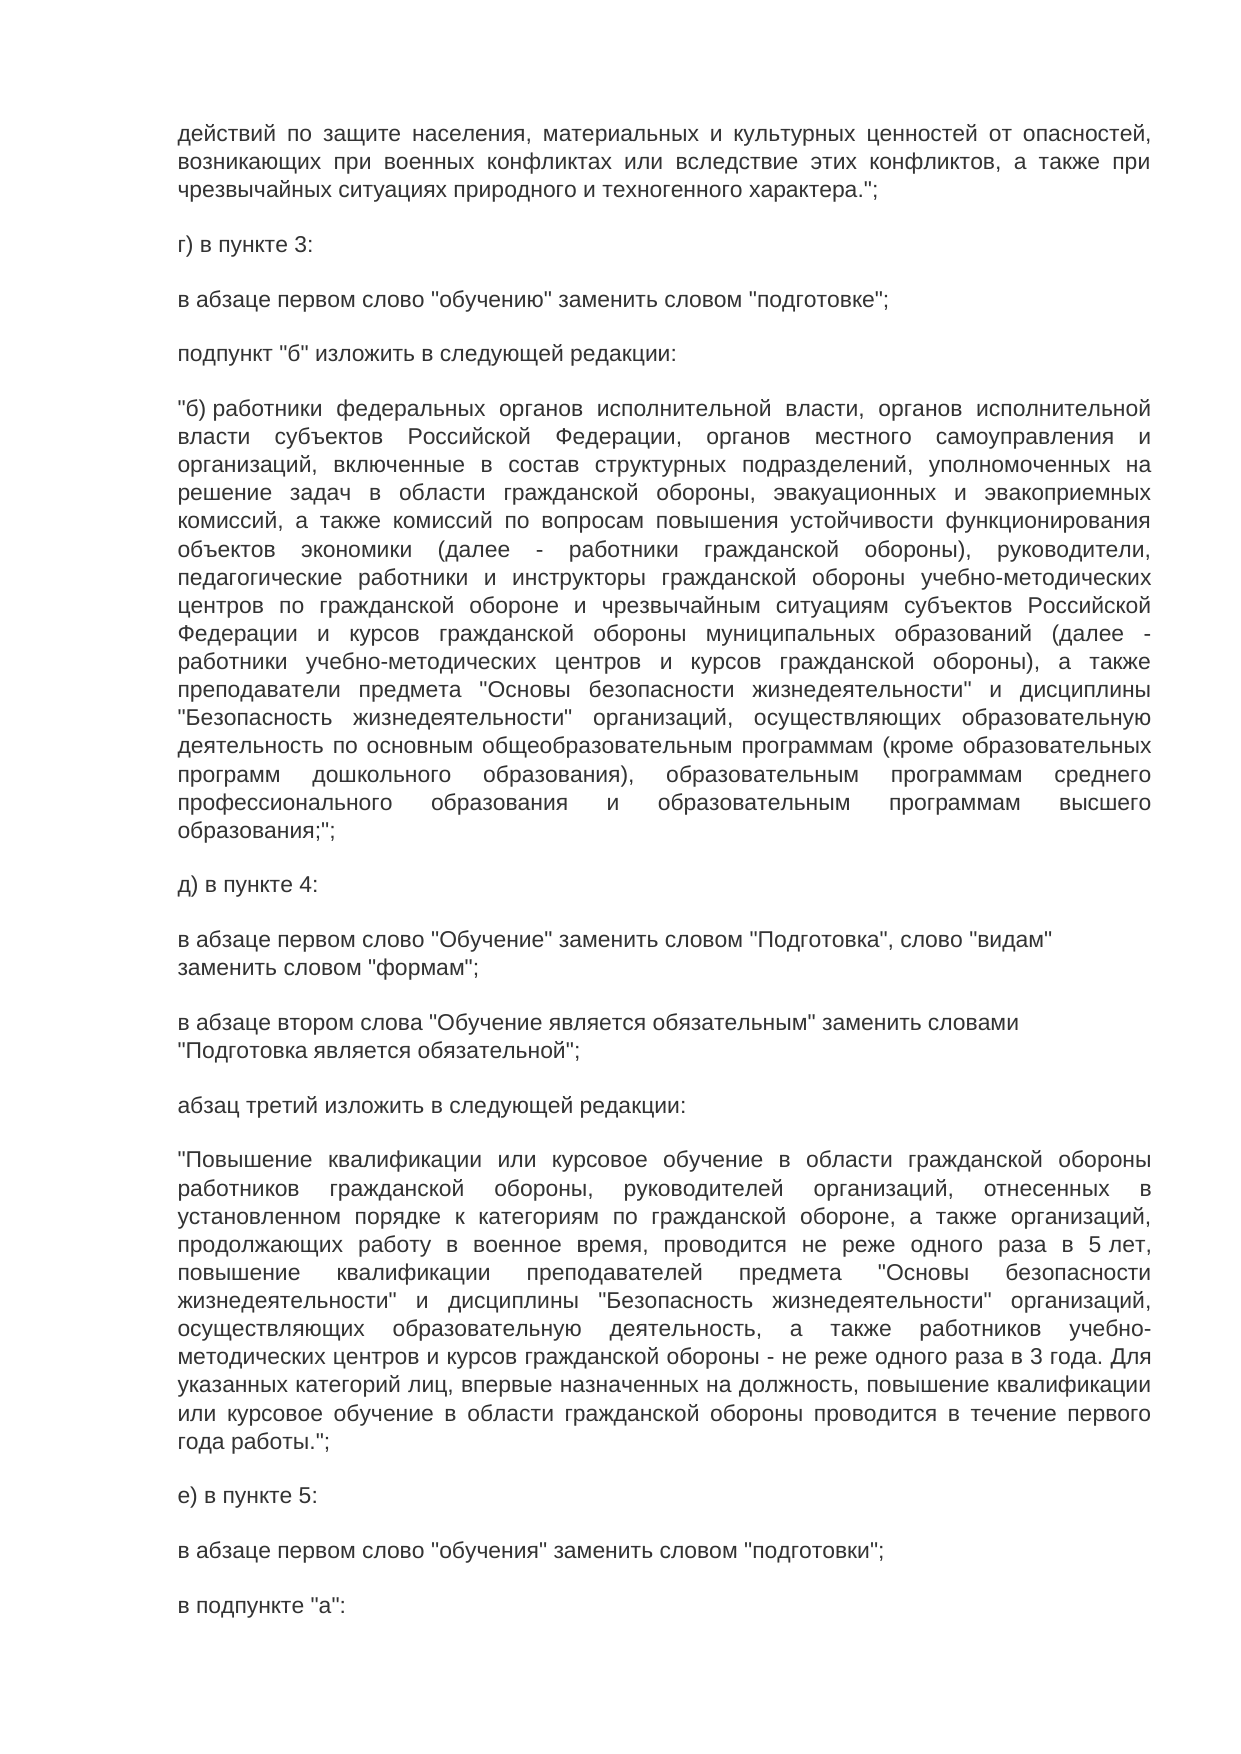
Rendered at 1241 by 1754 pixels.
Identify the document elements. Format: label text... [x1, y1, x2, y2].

text е) в пункте 5: [177, 1481, 1152, 1509]
text в абзаце втором слова "Обучение является обязательным" заменить словами "Подготовка является обязательной"; [177, 1007, 1152, 1063]
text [177, 118, 1152, 202]
text "Повышение квалификации или курсовое обучение в области гражданской обороны работников гражданской обороны, руководителей организаций, отнесенных в установленном порядке к категориям по гражданской обороне, а также организаций, продолжающих работу в военное время, проводится не реже одного раза в 5 лет, повышение квалификации преподавателей предмета "Основы безопасности жизнедеятельности" и дисциплины "Безопасность жизнедеятельности" организаций, осуществляющих образовательную деятельность, а также работников учебно-методических центров и курсов гражданской обороны - не реже одного раза в 3 года. Для указанных категорий лиц, впервые назначенных на должность, повышение квалификации или курсовое обучение в области гражданской обороны проводится в течение первого года работы."; [177, 1145, 1152, 1454]
text в абзаце первом слово "обучению" заменить словом "подготовке"; [177, 284, 1152, 312]
text г) в пункте 3: [177, 229, 1152, 257]
text в подпункте "а": [177, 1590, 1152, 1618]
text в абзаце первом слово "обучения" заменить словом "подготовки"; [177, 1535, 1152, 1563]
text "б) работники федеральных органов исполнительной власти, органов исполнительной власти субъектов Российской Федерации, органов местного самоуправления и организаций, включенные в состав структурных подразделений, уполномоченных на решение задач в области гражданской обороны, эвакуационных и эвакоприемных комиссий, а также комиссий по вопросам повышения устойчивости функционирования объектов экономики (далее - работники гражданской обороны), руководители, педагогические работники и инструкторы гражданской обороны учебно-методических центров по гражданской обороне и чрезвычайным ситуациям субъектов Российской Федерации и курсов гражданской обороны муниципальных образований (далее - работники учебно-методических центров и курсов гражданской обороны), а также преподаватели предмета "Основы безопасности жизнедеятельности" и дисциплины "Безопасность жизнедеятельности" организаций, осуществляющих образовательную деятельность по основным общеобразовательным программам (кроме образовательных программ дошкольного образования), образовательным программам среднего профессионального образования и образовательным программам высшего образования;"; [177, 393, 1152, 843]
text д) в пункте 4: [177, 870, 1152, 898]
text абзац третий изложить в следующей редакции: [177, 1090, 1152, 1118]
text в абзаце первом слово "Обучение" заменить словом "Подготовка", слово "видам" заменить словом "формам"; [177, 924, 1152, 981]
text подпункт "б" изложить в следующей редакции: [177, 338, 1152, 367]
